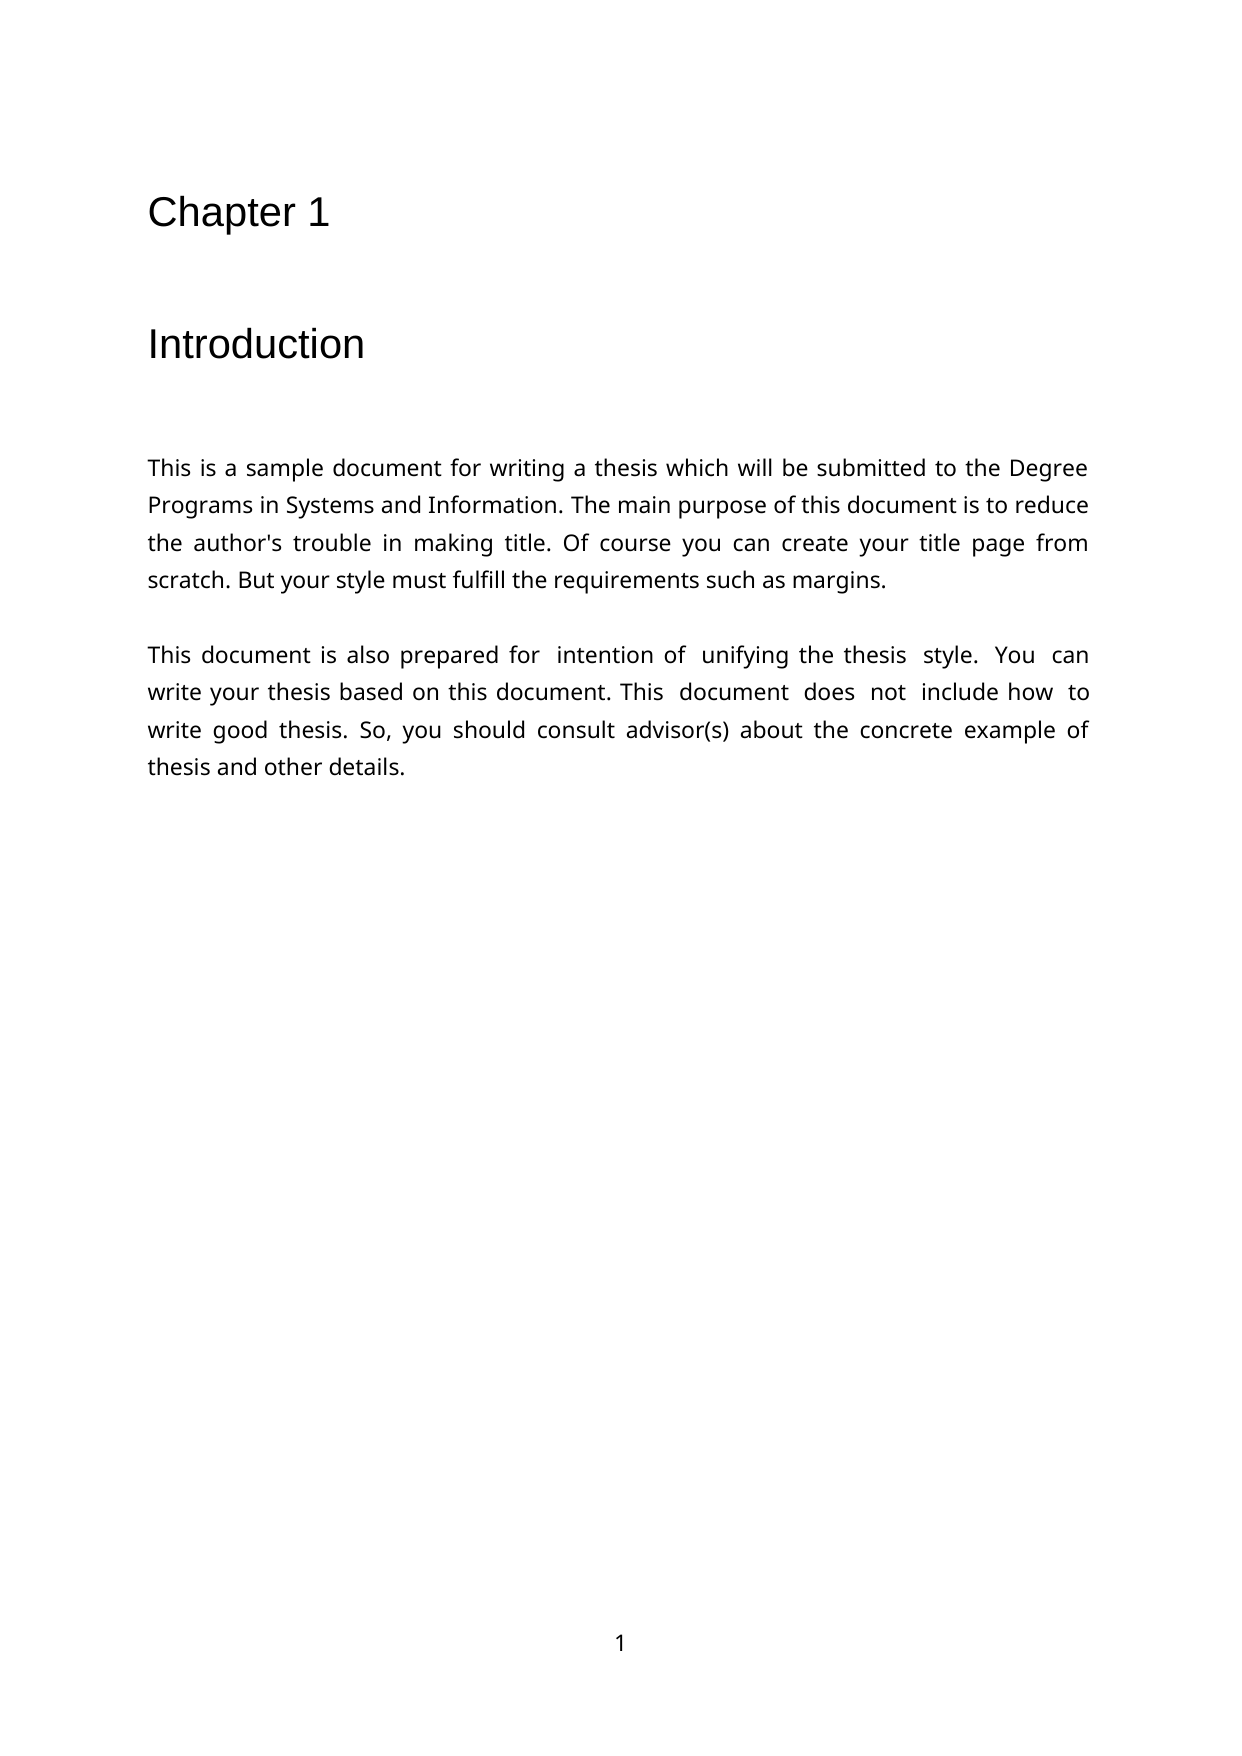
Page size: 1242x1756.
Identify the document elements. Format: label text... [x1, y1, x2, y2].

subtitle Chapter 1 Introduction [147, 187, 367, 367]
text This document is also prepared for intention of unifying the thesis style. You can write your thesis based on this document. This document does not include how to write good thesis. So, you should consult advisor(s) about the concrete example of thesis and other details. [147, 639, 1090, 782]
text This is a sample document for writing a thesis which will be submitted to the Degree Programs in Systems and Information. The main purpose of this document is to reduce the author's trouble in making title. Of course you can create your title page from scratch. But your style must fulfill the requirements such as margins. [147, 452, 1090, 595]
